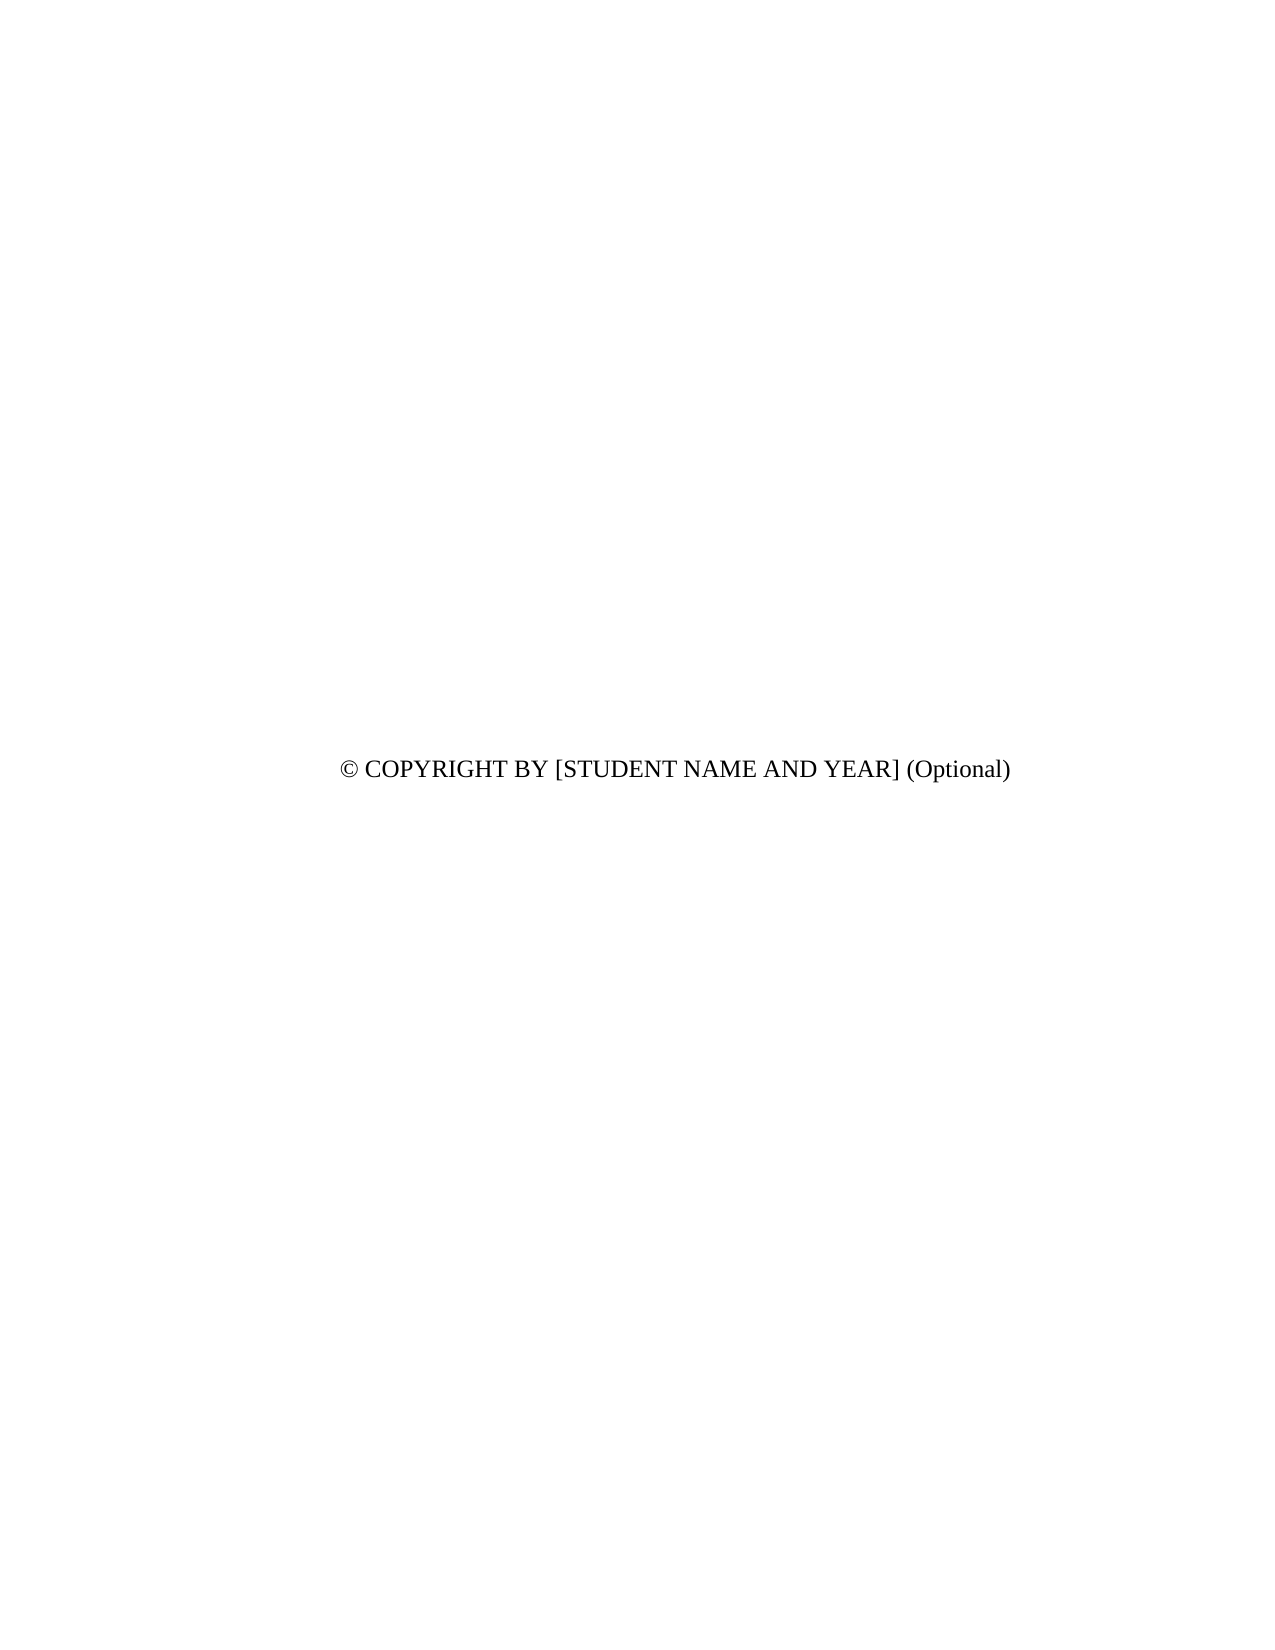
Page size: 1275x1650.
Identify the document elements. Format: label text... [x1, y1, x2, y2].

text © COPYRIGHT BY [STUDENT NAME AND YEAR] (Optional) [225, 754, 1125, 782]
